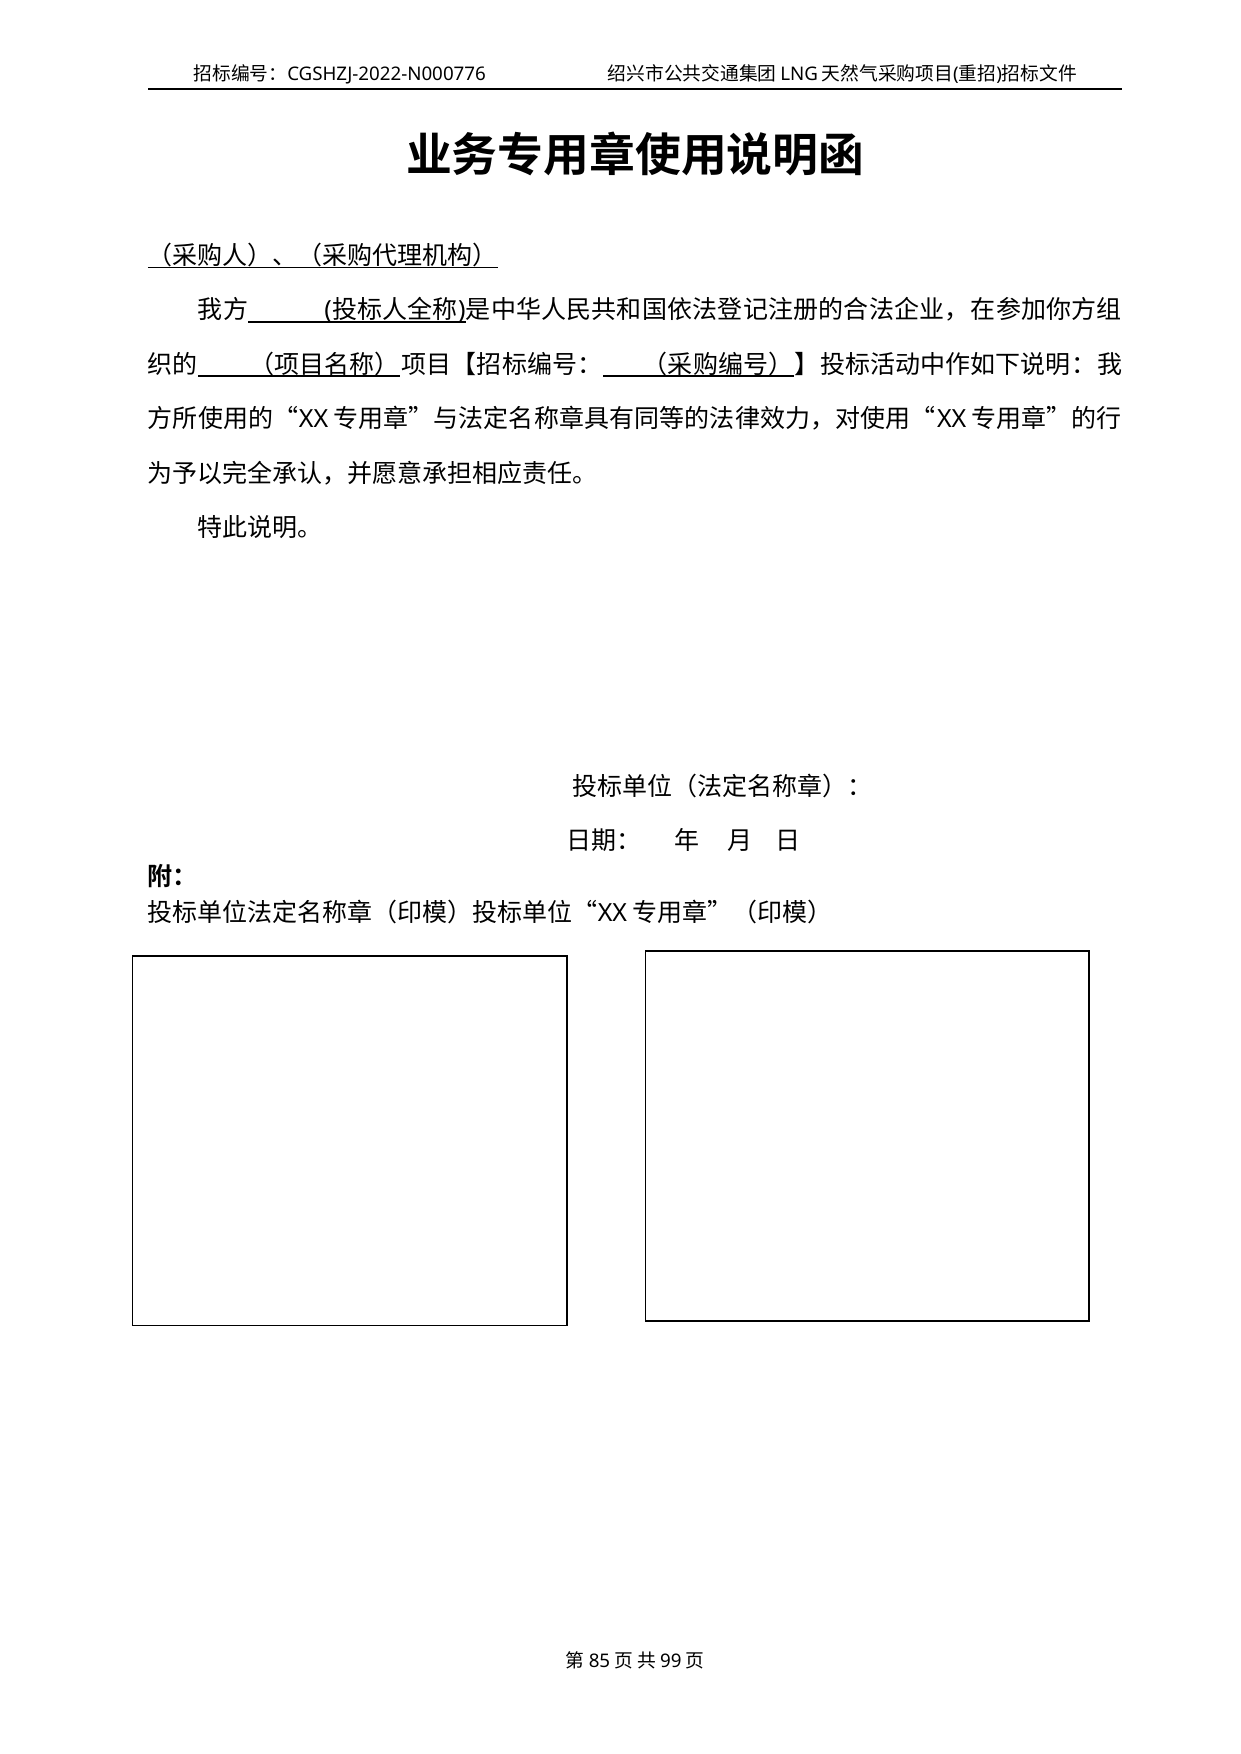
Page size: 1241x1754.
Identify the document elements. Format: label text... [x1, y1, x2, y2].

text 日期： 年 月 日 [148, 820, 972, 857]
text 附： [148, 857, 1122, 893]
text 特此说明。 [148, 507, 1122, 544]
text 投标单位（法定名称章）： [148, 766, 1072, 802]
text 投标单位法定名称章（印模）投标单位“XX专用章”（印模） [148, 893, 1122, 929]
text 我方 (投标人全称)是中华人民共和国依法登记注册的合法企业，在参加你方组织的 （项目名称）项目【招标编号： （采购编号）】投标活动中作如下说明：我方所使用的“XX专用章”与法定名称章具有同等的法律效力，对使用“XX专用章”的行为予以完全承认，并愿意承担相应责任。 [148, 290, 1122, 489]
text （采购人）、（采购代理机构） [148, 236, 1122, 272]
text 业务专用章使用说明函 [148, 118, 1122, 184]
